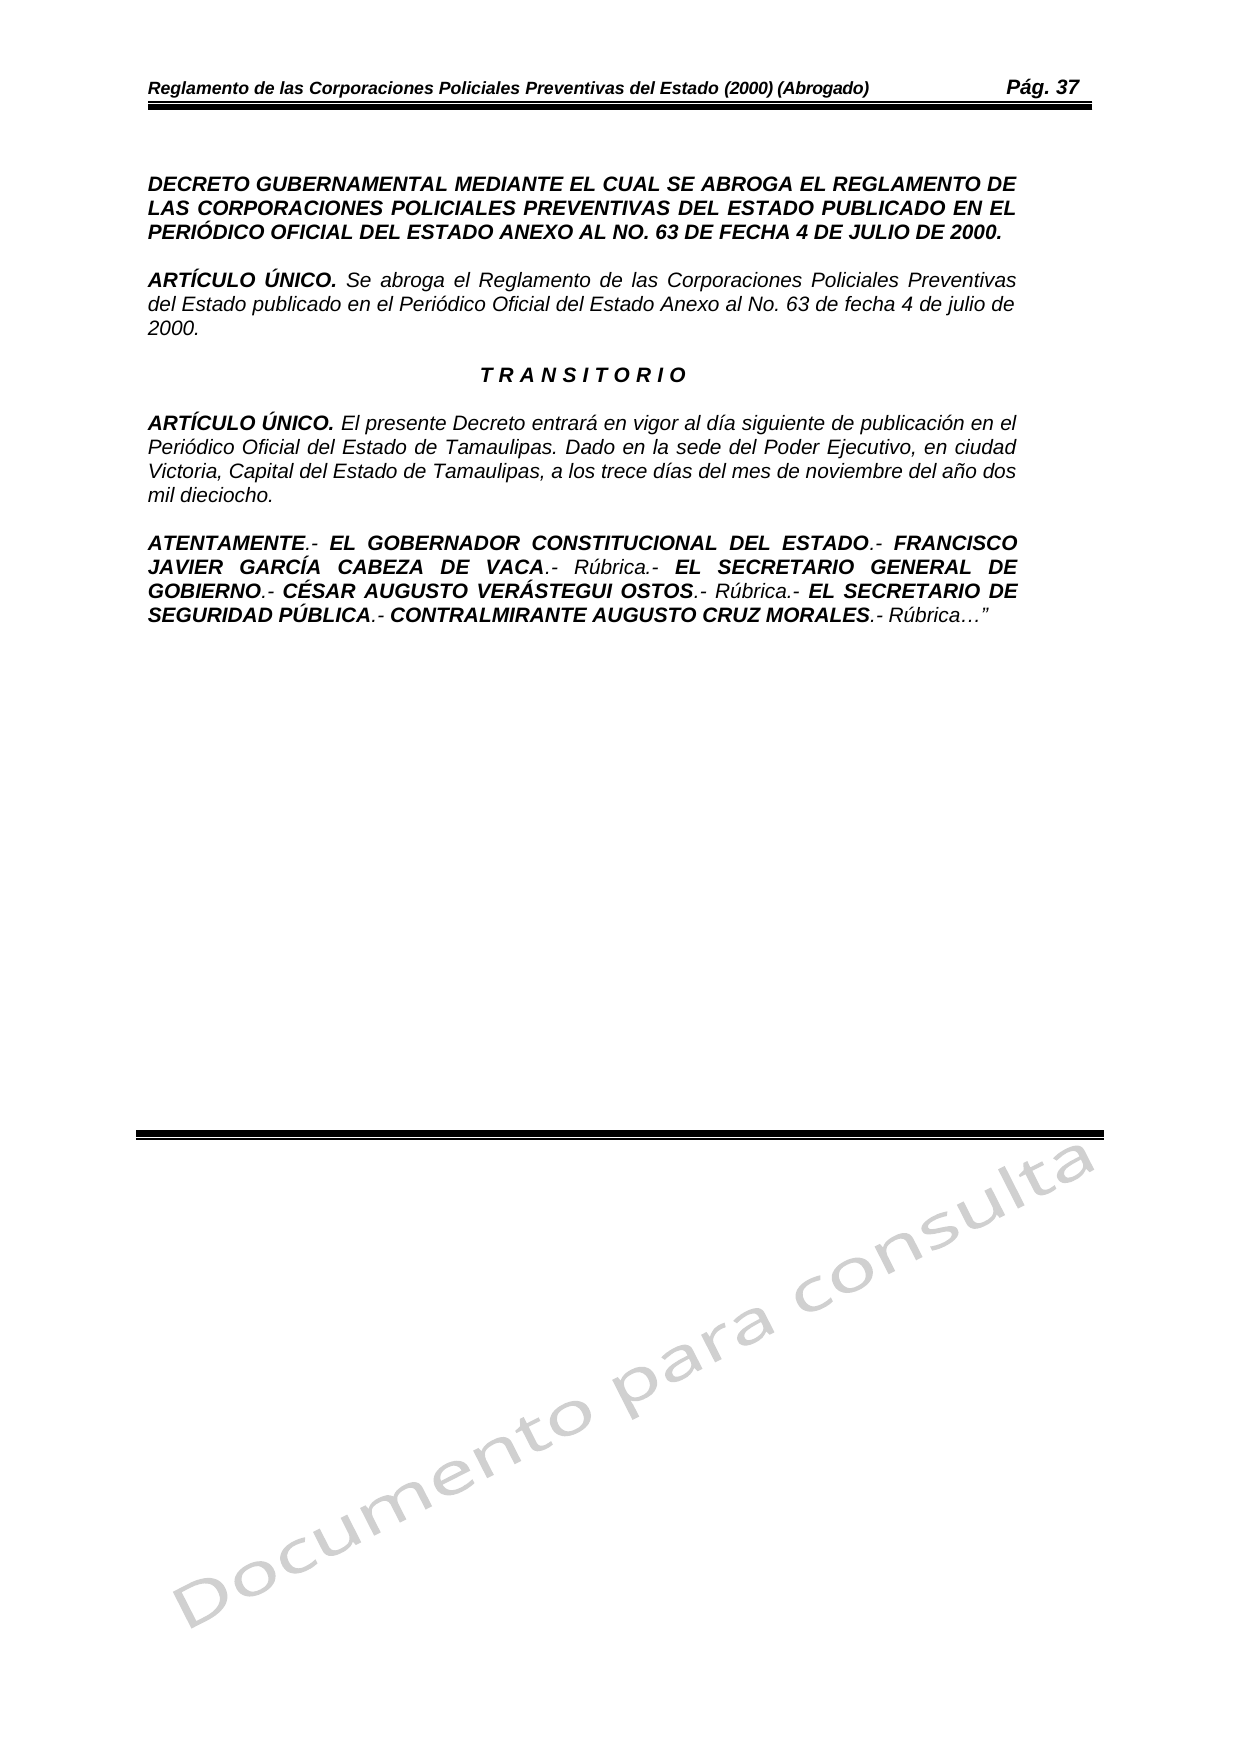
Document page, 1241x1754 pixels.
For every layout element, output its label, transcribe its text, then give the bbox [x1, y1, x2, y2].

text ARTÍCULO ÚNICO. El presente Decreto entrará en vigor al día siguiente de publicación en el Periódico Oficial del Estado de Tamaulipas. Dado en la sede del Poder Ejecutivo, en ciudad Victoria, Capital del Estado de Tamaulipas, a los trece días del mes de noviembre del año dos mil dieciocho. [148, 411, 1017, 507]
text TRANSITORIO [148, 363, 1017, 387]
text ATENTAMENTE.- EL GOBERNADOR CONSTITUCIONAL DEL ESTADO.- FRANCISCO JAVIER GARCÍA CABEZA DE VACA.- Rúbrica.- EL SECRETARIO GENERAL DE GOBIERNO.- CÉSAR AUGUSTO VERÁSTEGUI OSTOS.- Rúbrica.- EL SECRETARIO DE SEGURIDAD PÚBLICA.- CONTRALMIRANTE AUGUSTO CRUZ MORALES.- Rúbrica…” [148, 531, 1017, 627]
text ARTÍCULO ÚNICO. Se abroga el Reglamento de las Corporaciones Policiales Preventivas del Estado publicado en el Periódico Oficial del Estado Anexo al No. 63 de fecha 4 de julio de 2000. [148, 267, 1017, 339]
text DECRETO GUBERNAMENTAL MEDIANTE EL CUAL SE ABROGA EL REGLAMENTO DE LAS CORPORACIONES POLICIALES PREVENTIVAS DEL ESTADO PUBLICADO EN EL PERIÓDICO OFICIAL DEL ESTADO ANEXO AL NO. 63 DE FECHA 4 DE JULIO DE 2000. [148, 172, 1017, 243]
